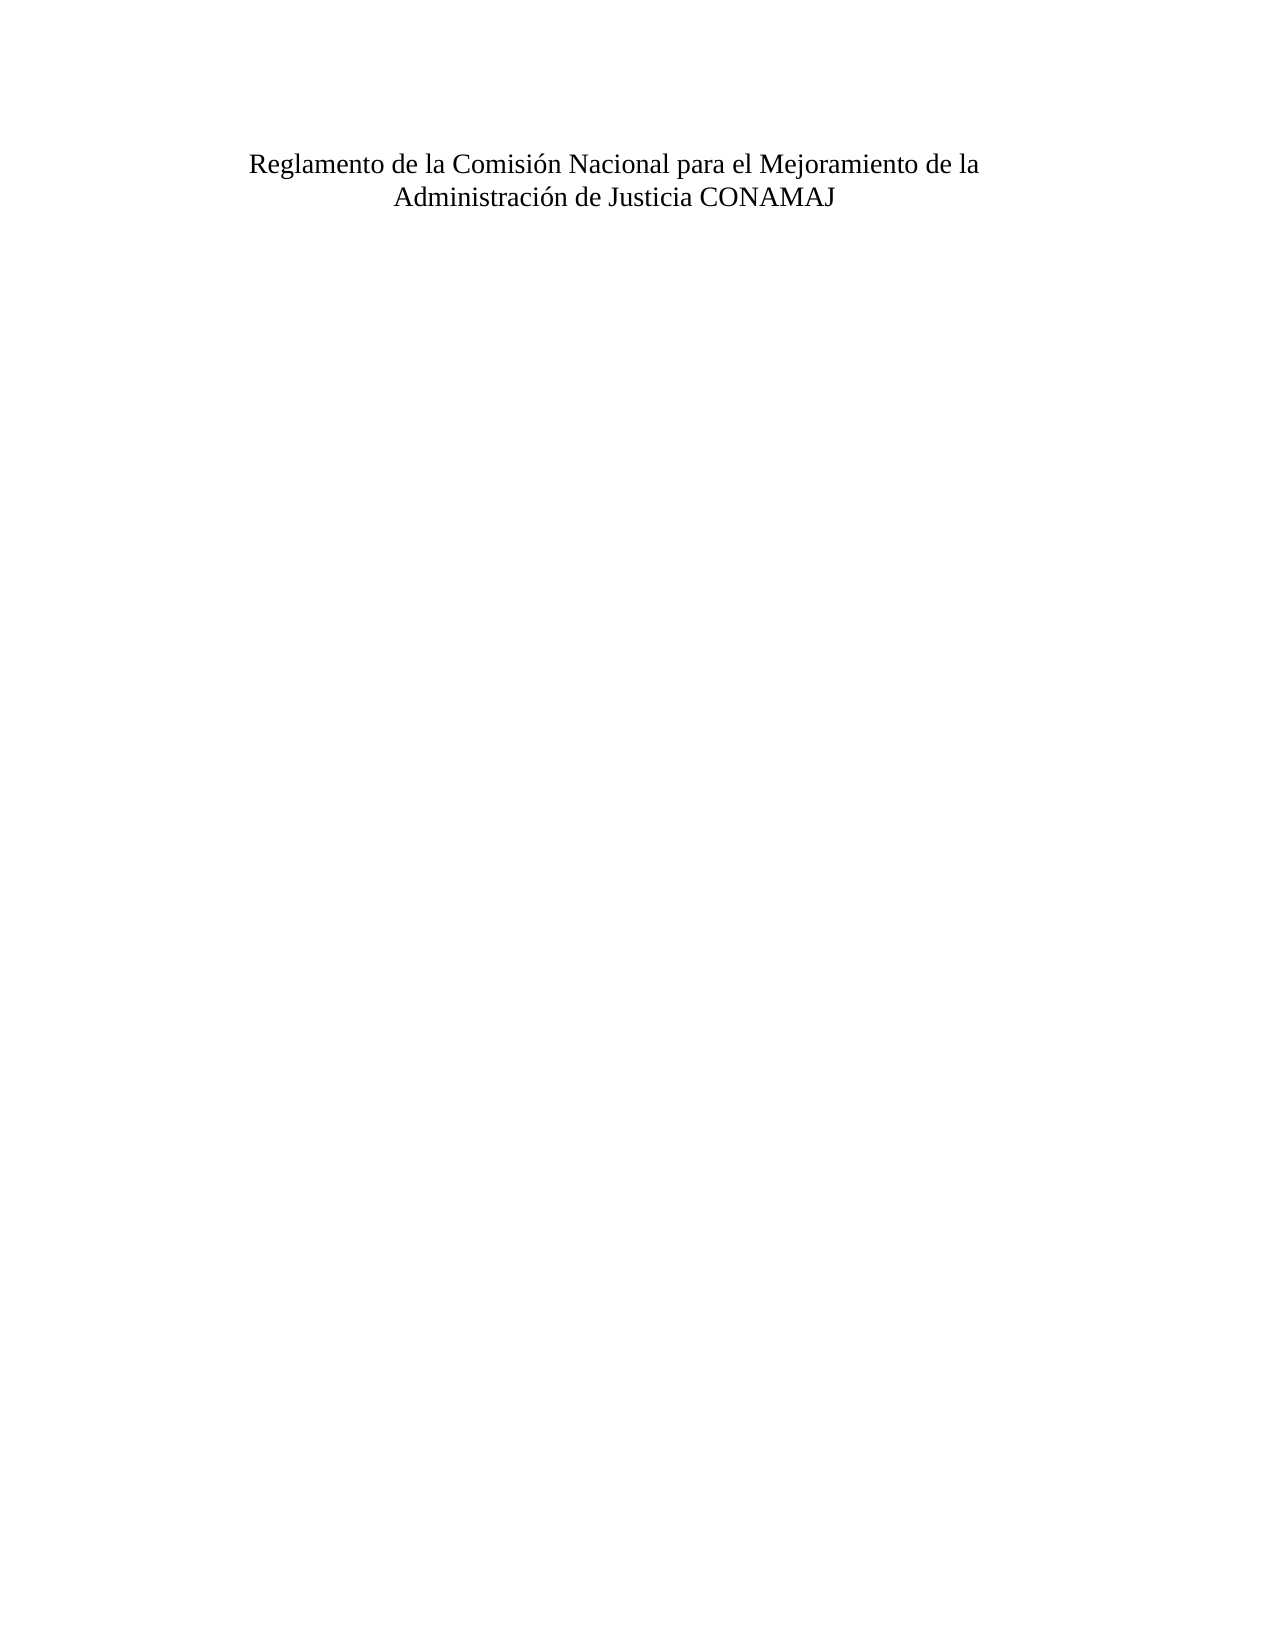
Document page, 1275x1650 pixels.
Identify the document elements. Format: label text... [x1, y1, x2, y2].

table_header Reglamento de la Comisión Nacional para el Mejoramiento de la Administración de Justicia CONAMAJ [177, 148, 1052, 212]
